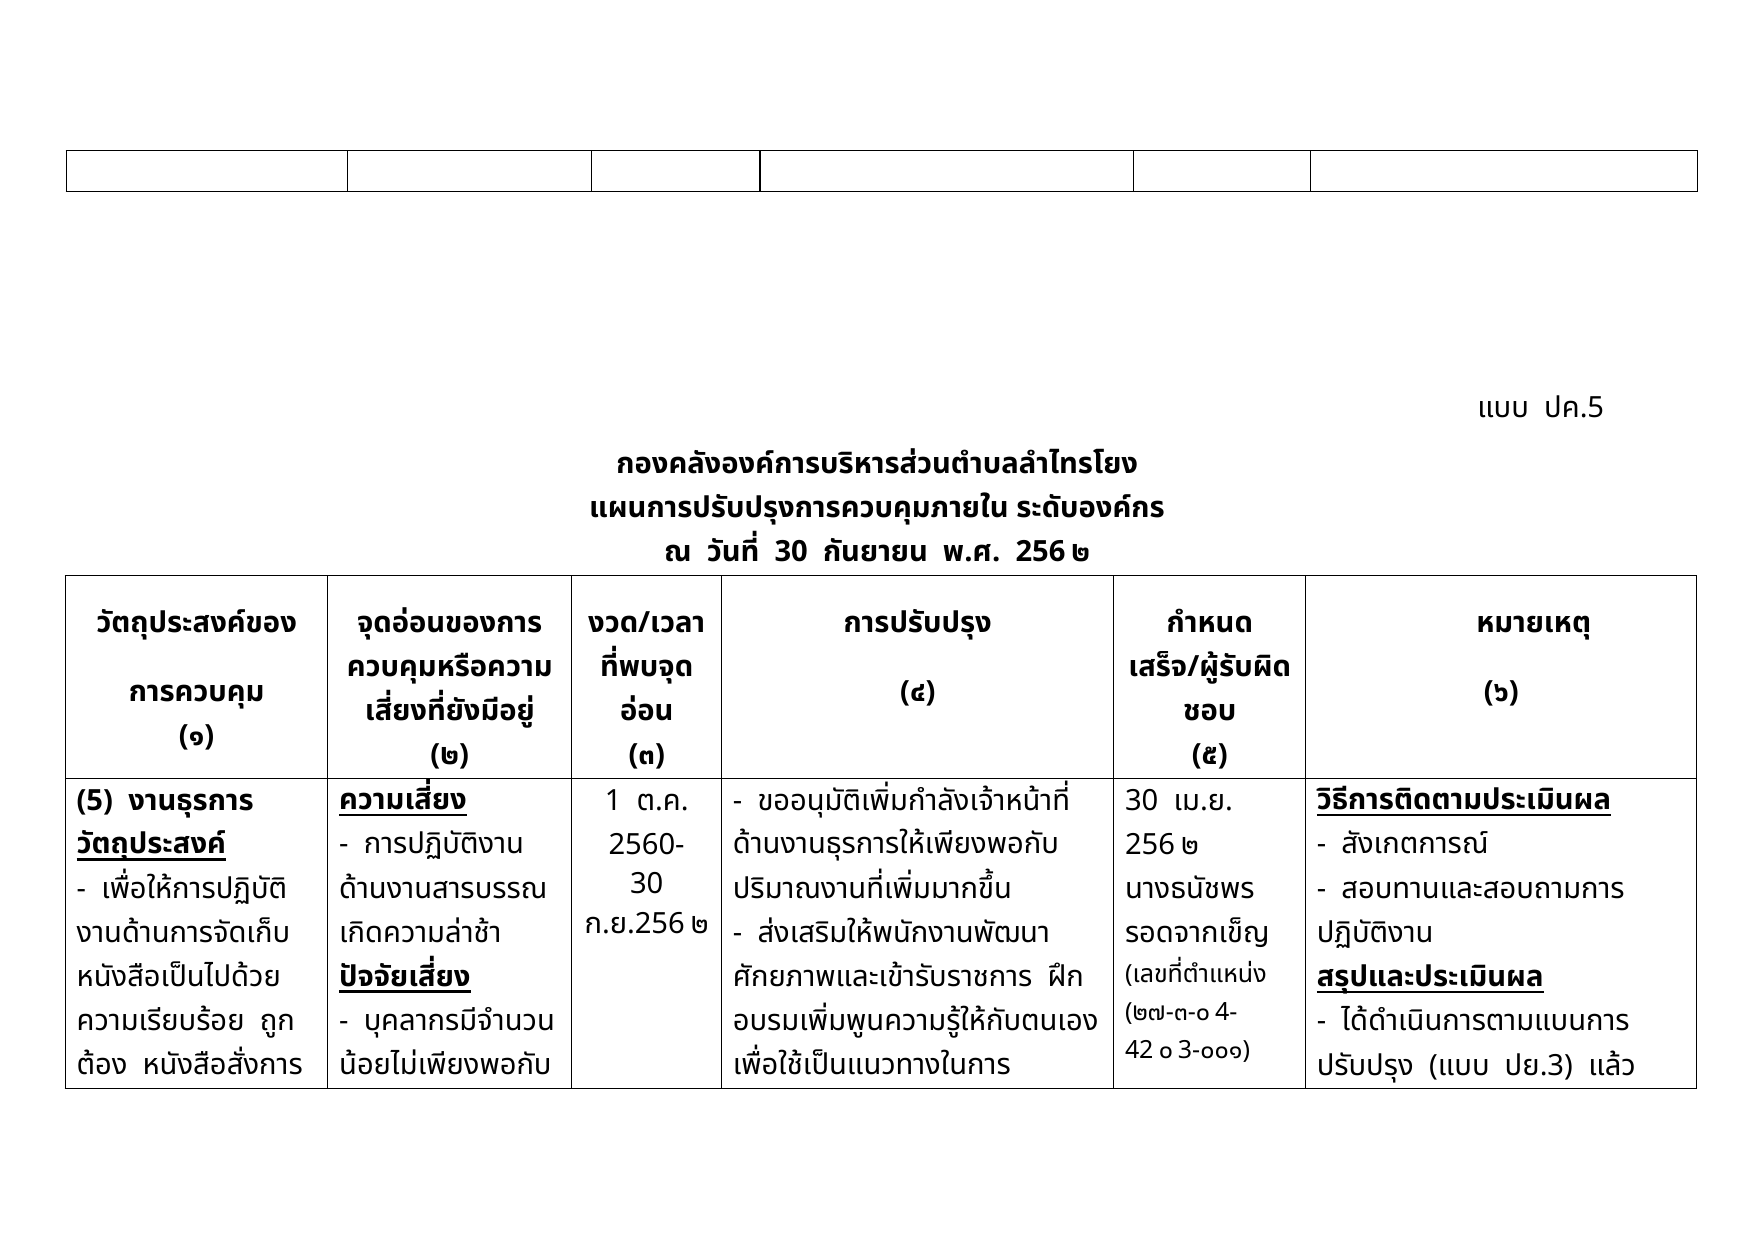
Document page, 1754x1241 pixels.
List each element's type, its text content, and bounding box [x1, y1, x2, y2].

table_header วัตถุประสงค์ของ การควบคุม (๑) [66, 576, 327, 778]
table_header งวด/เวลาที่พบจุดอ่อน (๓) [572, 576, 721, 778]
text ณ วันที่ 30 กันยายน พ.ศ. 256๒ [150, 531, 1604, 575]
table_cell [592, 151, 759, 191]
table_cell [1311, 151, 1697, 191]
text กองคลังองค์การบริหารส่วนตำบลลำไทรโยง [150, 443, 1604, 487]
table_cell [1306, 779, 1696, 1088]
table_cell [761, 151, 1133, 191]
table_header กำหนดเสร็จ/ผู้รับผิดชอบ (๕) [1114, 576, 1305, 778]
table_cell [348, 151, 591, 191]
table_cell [328, 779, 571, 1088]
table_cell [1134, 151, 1310, 191]
text แบบ ปค.5 [150, 386, 1604, 430]
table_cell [572, 779, 721, 1088]
table_header จุดอ่อนของการควบคุมหรือความเสี่ยงที่ยังมีอยู่ (๒) [328, 576, 571, 778]
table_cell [66, 779, 327, 1088]
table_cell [1114, 779, 1305, 1088]
table_header การปรับปรุง (๔) [722, 576, 1113, 778]
table_header หมายเหตุ (๖) [1306, 576, 1696, 778]
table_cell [67, 151, 347, 191]
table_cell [722, 779, 1113, 1088]
text แผนการปรับปรุงการควบคุมภายใน ระดับองค์กร [150, 487, 1604, 531]
